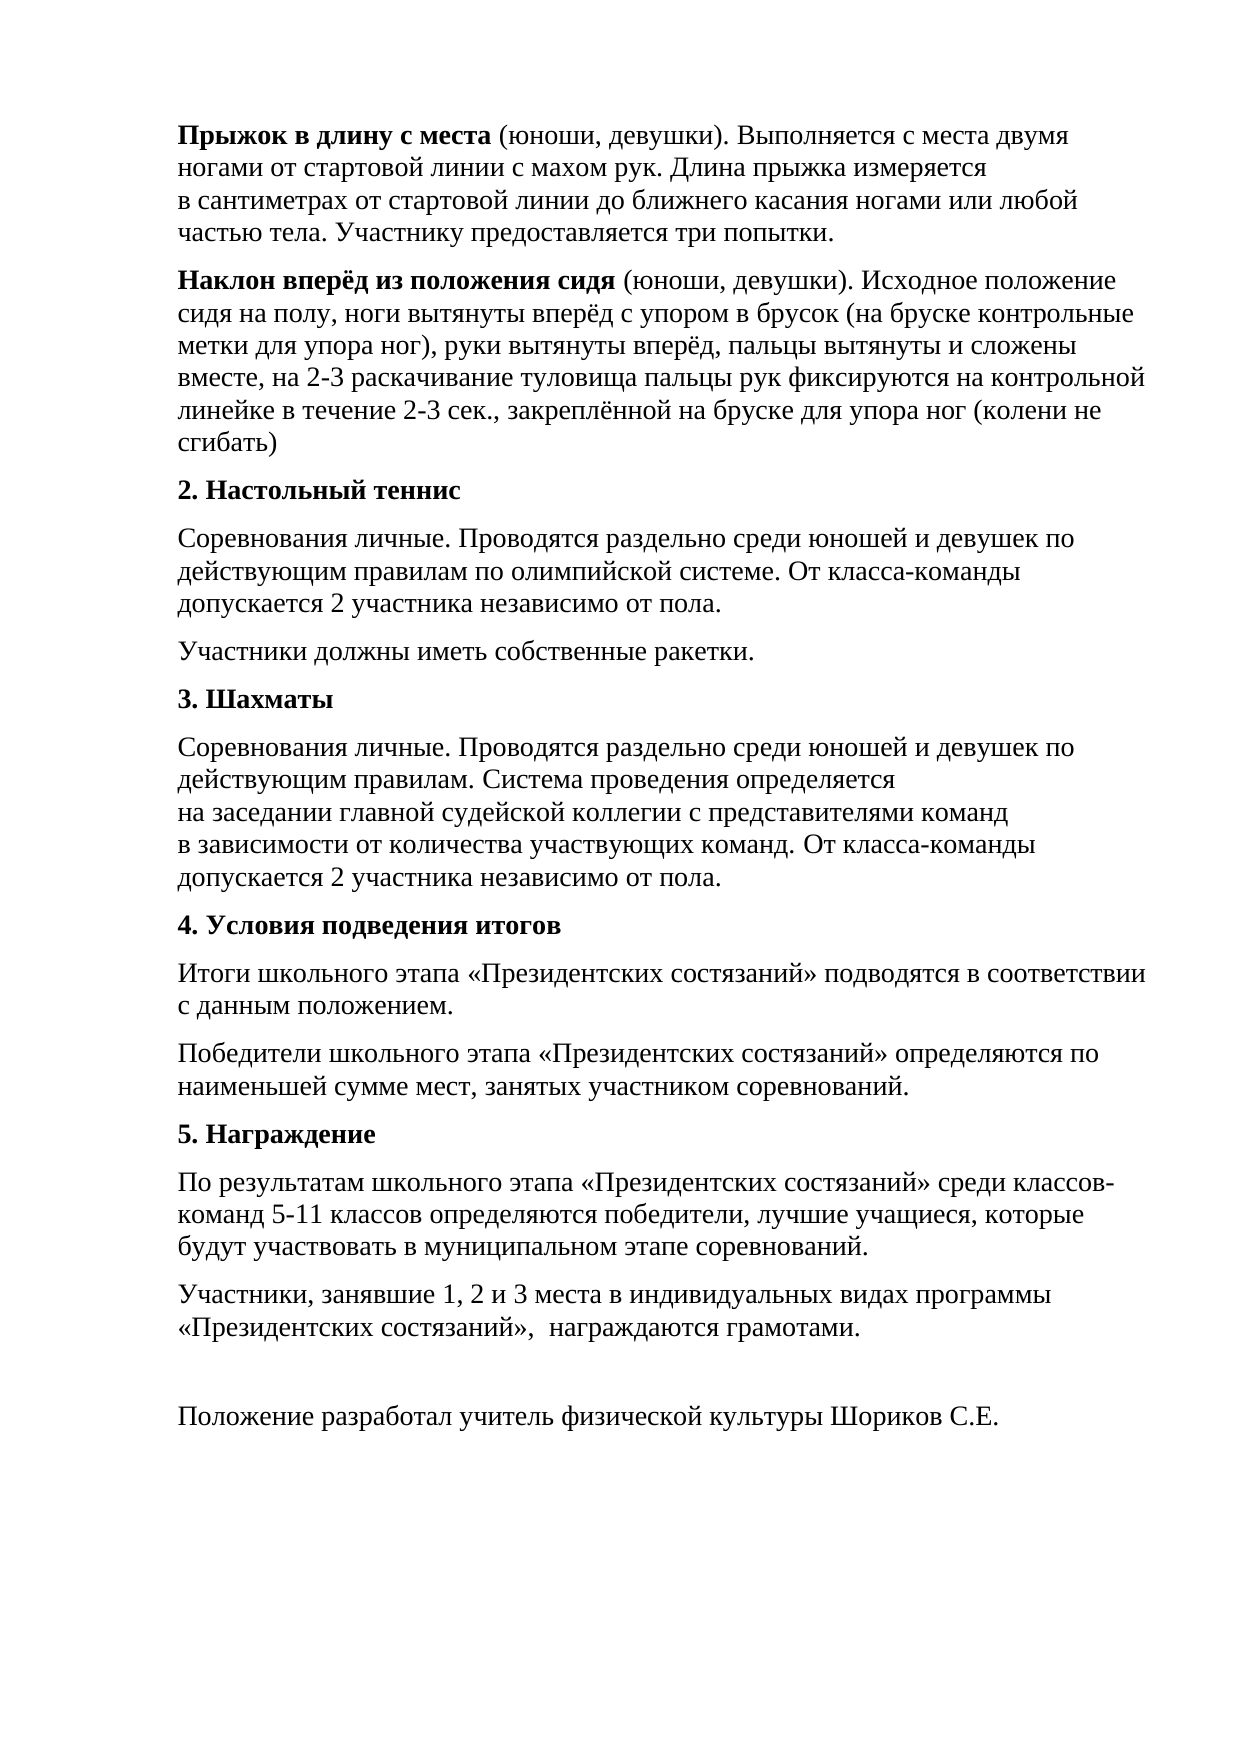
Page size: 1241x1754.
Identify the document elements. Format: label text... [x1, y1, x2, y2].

text 5. Награждение [177, 1117, 1152, 1149]
text Соревнования личные. Проводятся раздельно среди юношей и девушек по действующим правилам. Система проведения определяется на заседании главной судейской коллегии с представителями команд в зависимости от количества участвующих команд. От класса-команды допускается 2 участника независимо от пола. [177, 730, 1152, 892]
text Наклон вперёд из положения сидя (юноши, девушки). Исходное положение сидя на полу, ноги вытянуты вперёд с упором в брусок (на бруске контрольные метки для упора ног), руки вытянуты вперёд, пальцы вытянуты и сложены вместе, на 2-3 раскачивание туловища пальцы рук фиксируются на контрольной линейке в течение 2-3 сек., закреплённой на бруске для упора ног (колени не сгибать) [177, 263, 1152, 458]
text Положение разработал учитель физической культуры Шориков С.Е. [177, 1399, 1152, 1431]
text По результатам школьного этапа «Президентских состязаний» среди классов-команд 5-11 классов определяются победители, лучшие учащиеся, которые будут участвовать в муниципальном этапе соревнований. [177, 1165, 1152, 1262]
text Прыжок в длину с места (юноши, девушки). Выполняется с места двумя ногами от стартовой линии с махом рук. Длина прыжка измеряется в сантиметрах от стартовой линии до ближнего касания ногами или любой частью тела. Участнику предоставляется три попытки. [177, 118, 1152, 248]
text Участники, занявшие 1, 2 и 3 места в индивидуальных видах программы «Президентских состязаний», награждаются грамотами. [177, 1277, 1152, 1342]
text 4. Условия подведения итогов [177, 908, 1152, 940]
text Участники должны иметь собственные ракетки. [177, 634, 1152, 667]
text Победители школьного этапа «Президентских состязаний» определяются по наименьшей сумме мест, занятых участником соревнований. [177, 1036, 1152, 1101]
text 3. Шахматы [177, 682, 1152, 714]
text 2. Настольный теннис [177, 473, 1152, 506]
text Соревнования личные. Проводятся раздельно среди юношей и девушек по действующим правилам по олимпийской системе. От класса-команды допускается 2 участника независимо от пола. [177, 521, 1152, 618]
text Итоги школьного этапа «Президентских состязаний» подводятся в соответствии с данным положением. [177, 956, 1152, 1021]
